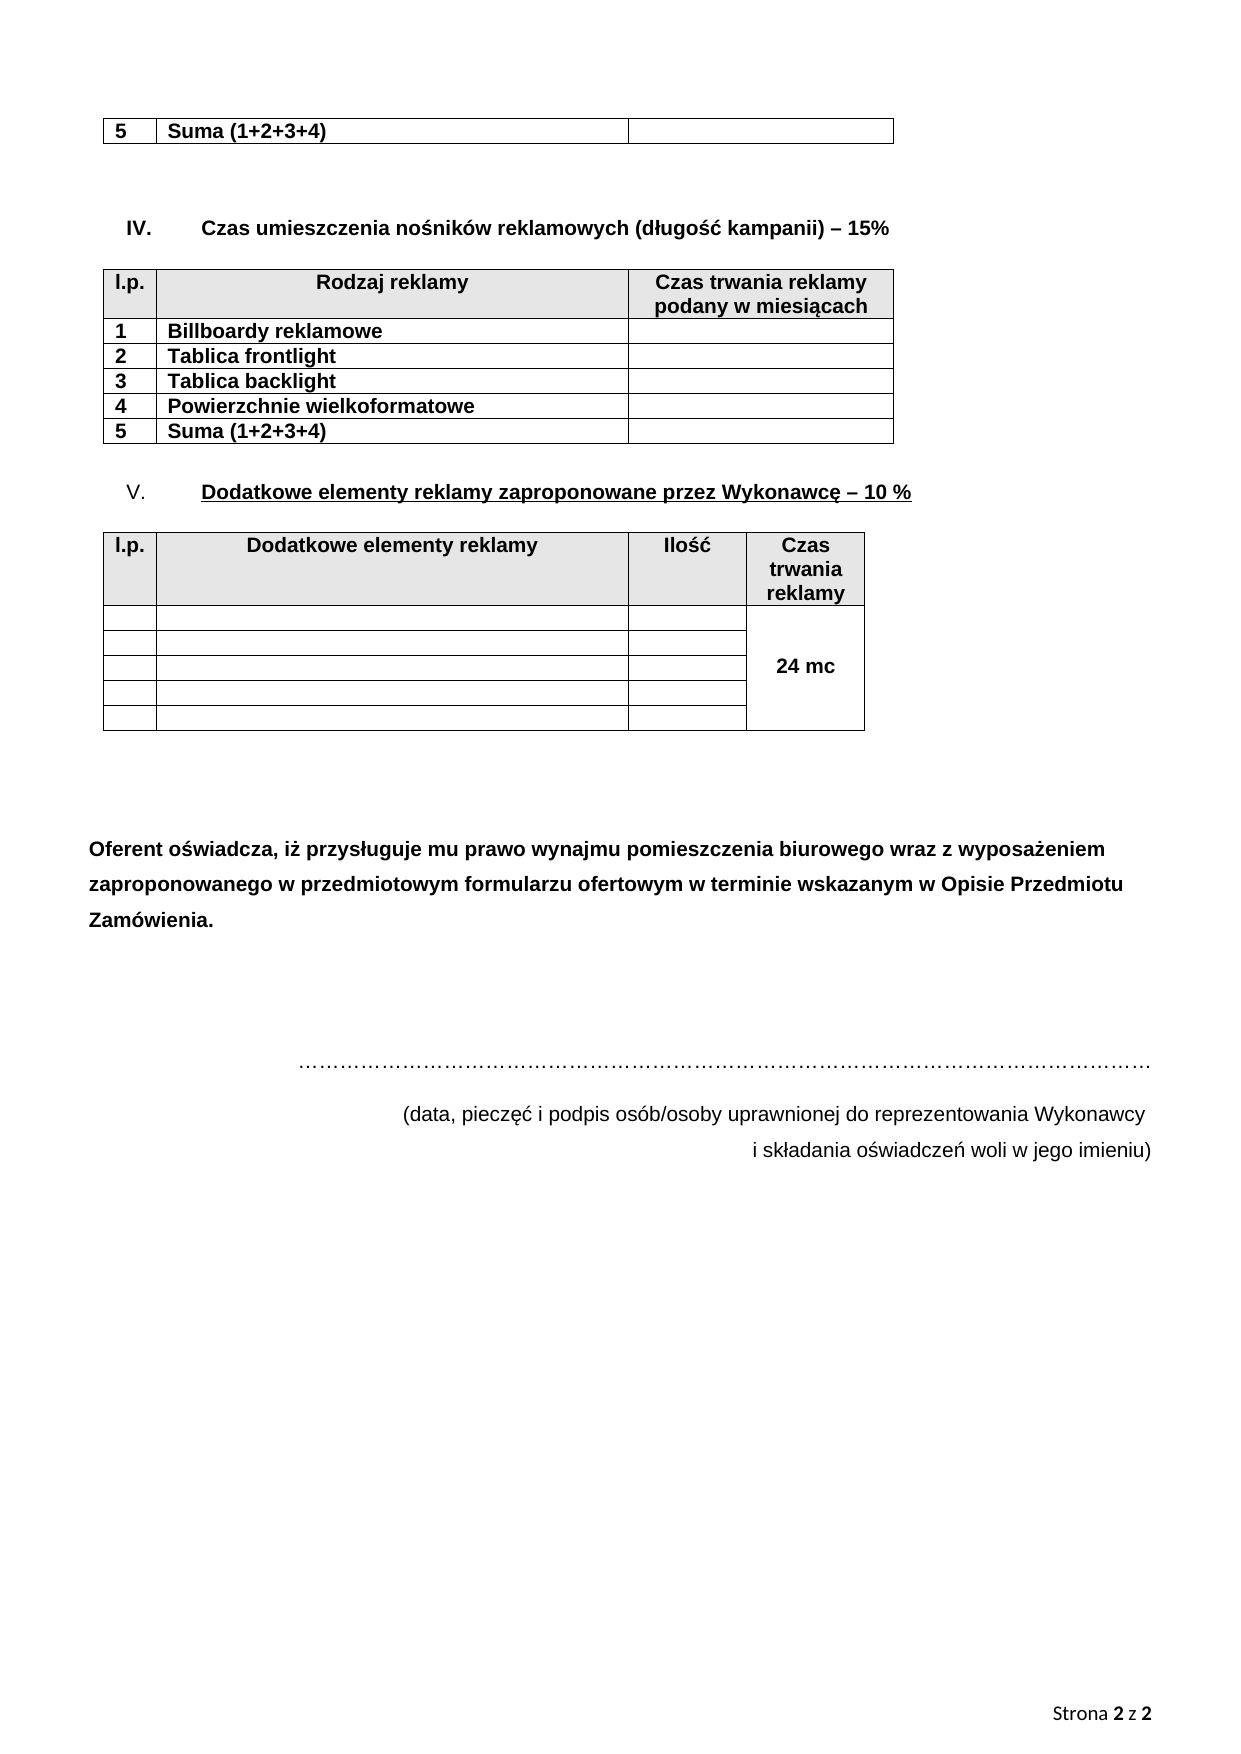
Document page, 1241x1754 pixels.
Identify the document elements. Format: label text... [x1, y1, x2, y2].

table_cell Suma (1+2+3+4) [157, 119, 628, 143]
table_cell 5 [104, 419, 156, 443]
table_cell Billboardy reklamowe [157, 319, 628, 343]
list Czas umieszczenia nośników reklamowych (długość kampanii) – 15% [126, 216, 1152, 240]
table_cell [629, 606, 746, 630]
list Oferent oświadcza, iż przysługuje mu prawo wynajmu pomieszczenia biurowego wraz z wyposażeniem zaproponowanego w przedmiotowym formularzu ofertowym w terminie wskazanym w Opisie Przedmiotu Zamówienia. [89, 836, 1152, 932]
table_cell [104, 706, 156, 730]
table_cell [629, 394, 893, 418]
table_header Dodatkowe elementy reklamy [157, 533, 628, 605]
table_cell [629, 319, 893, 343]
table_cell Powierzchnie wielkoformatowe [157, 394, 628, 418]
table_cell [157, 681, 628, 705]
table_cell [157, 606, 628, 630]
text …………………………………………………………………………………………………………… [89, 1049, 1152, 1073]
table_cell 2 [104, 344, 156, 368]
table_cell [157, 631, 628, 655]
table_cell [104, 631, 156, 655]
table_cell [629, 631, 746, 655]
table_header l.p. [104, 270, 156, 318]
table_cell [104, 656, 156, 680]
table_cell [629, 419, 893, 443]
table_header Rodzaj reklamy [157, 270, 628, 318]
table_cell [629, 369, 893, 393]
table_cell [104, 606, 156, 630]
table_cell [629, 706, 746, 730]
table_cell [157, 706, 628, 730]
table_header Ilość [629, 533, 746, 605]
table_cell [157, 656, 628, 680]
table_cell [629, 119, 893, 143]
table_cell 1 [104, 319, 156, 343]
text (data, pieczęć i podpis osób/osoby uprawnionej do reprezentowania Wykonawcy i składania oświadczeń woli w jego imieniu) [89, 1102, 1152, 1162]
table_cell [629, 656, 746, 680]
table_cell Suma (1+2+3+4) [157, 419, 628, 443]
list Dodatkowe elementy reklamy zaproponowane przez Wykonawcę – 10 % [126, 479, 1152, 503]
table_cell Tablica backlight [157, 369, 628, 393]
table_header Czas trwania reklamy [747, 533, 864, 605]
table_cell 4 [104, 394, 156, 418]
table_cell [104, 681, 156, 705]
table_cell 5 [104, 119, 156, 143]
table_cell [629, 681, 746, 705]
table_cell Tablica frontlight [157, 344, 628, 368]
table_cell [629, 344, 893, 368]
table_cell 3 [104, 369, 156, 393]
table_header Czas trwania reklamy podany w miesiącach [629, 270, 893, 318]
table_header l.p. [104, 533, 156, 605]
table_cell 24 mc [747, 606, 864, 730]
